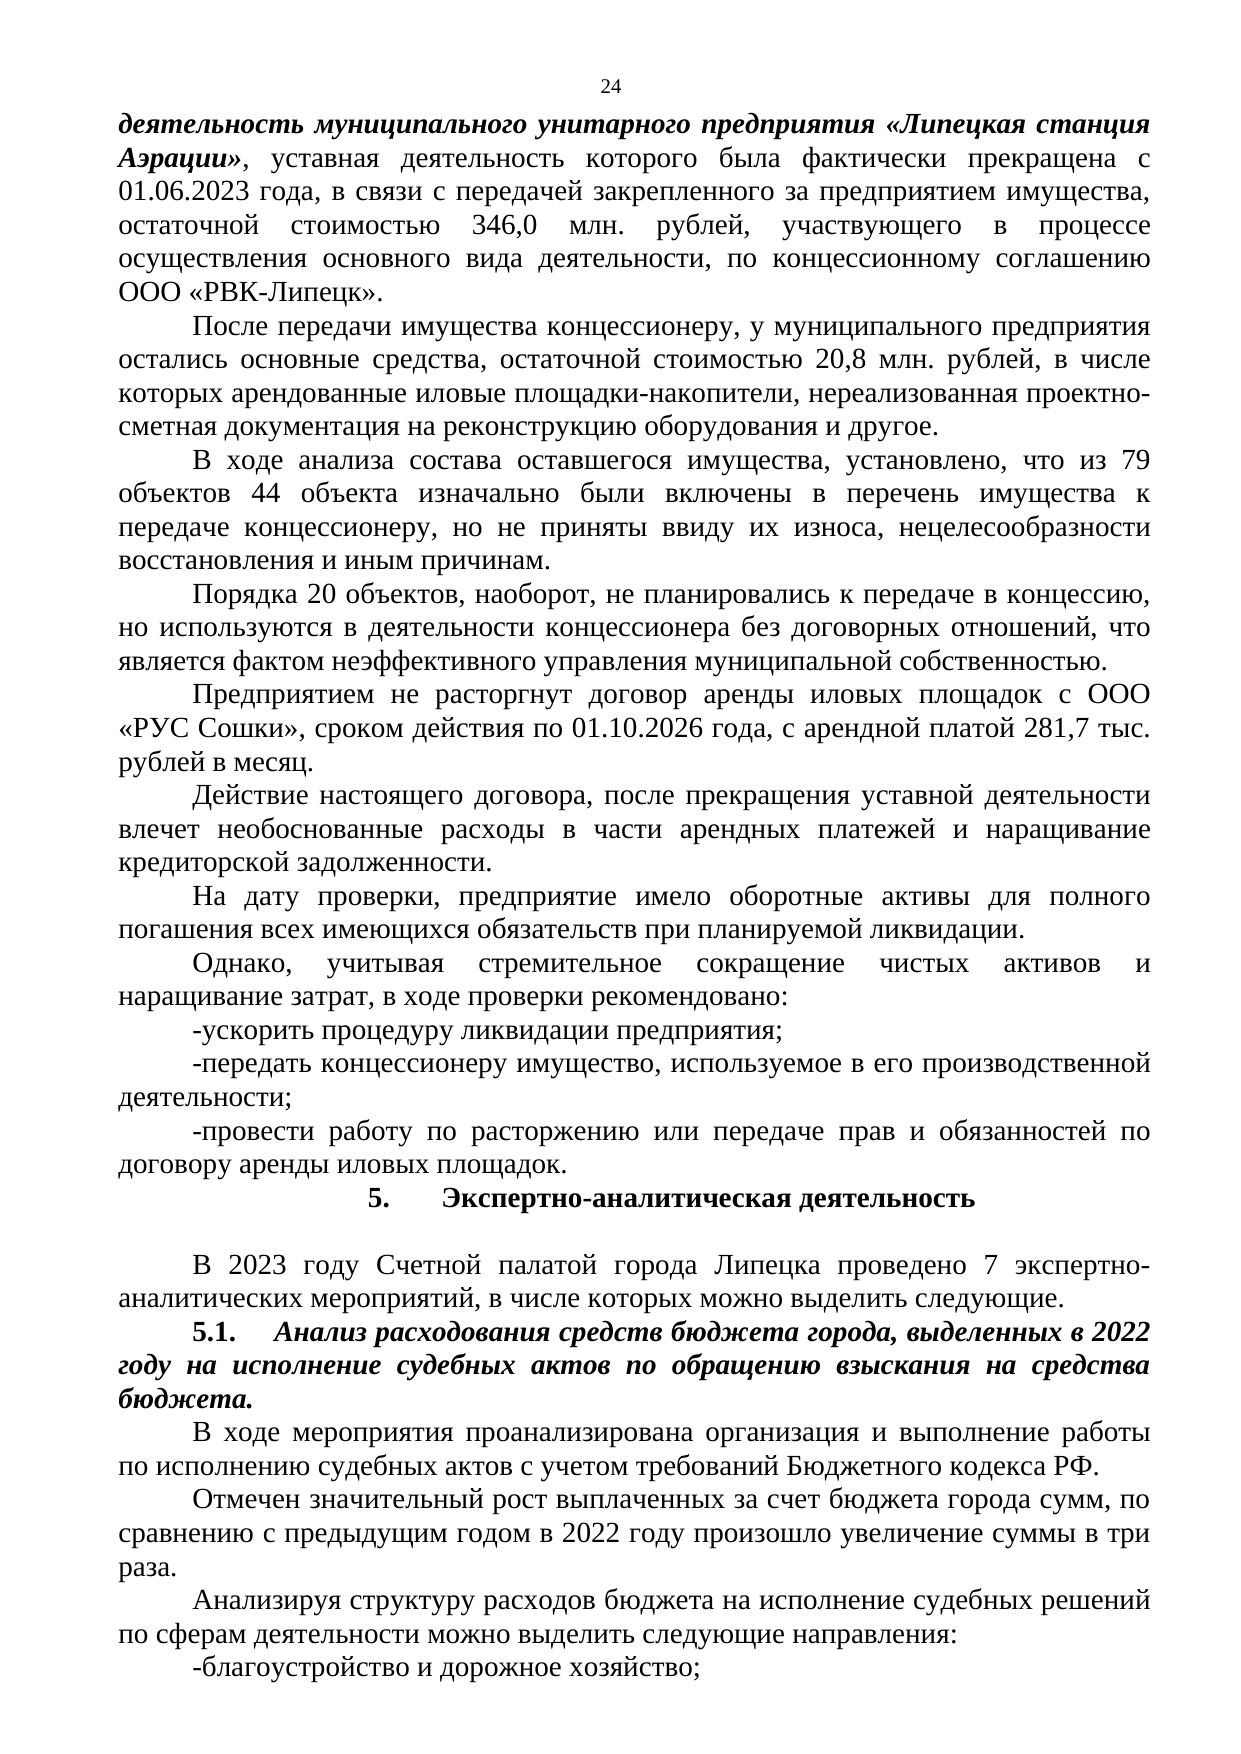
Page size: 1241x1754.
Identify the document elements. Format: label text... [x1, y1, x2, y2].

list -передать концессионеру имущество, используемое в его производственной деятельности; [118, 1046, 1152, 1113]
list -ускорить процедуру ликвидации предприятия; [118, 1012, 1152, 1046]
list После передачи имущества концессионеру, у муниципального предприятия остались основные средства, остаточной стоимостью 20,8 млн. рублей, в числе которых арендованные иловые площадки-накопители, нереализованная проектно-сметная документация на реконструкцию оборудования и другое. [118, 308, 1152, 442]
list Экспертно-аналитическая деятельность [118, 1180, 1152, 1213]
list Предприятием не расторгнут договор аренды иловых площадок с ООО «РУС Сошки», сроком действия по 01.10.2026 года, с арендной платой 281,7 тыс. рублей в месяц. [118, 677, 1152, 777]
list -провести работу по расторжению или передаче прав и обязанностей по договору аренды иловых площадок. [118, 1113, 1152, 1180]
list На дату проверки, предприятие имело оборотные активы для полного погашения всех имеющихся обязательств при планируемой ликвидации. [118, 878, 1152, 945]
list Однако, учитывая стремительное сокращение чистых активов и наращивание затрат, в ходе проверки рекомендовано: [118, 945, 1152, 1012]
list В ходе анализа состава оставшегося имущества, установлено, что из 79 объектов 44 объекта изначально были включены в перечень имущества к передаче концессионеру, но не приняты ввиду их износа, нецелесообразности восстановления и иным причинам. [118, 442, 1152, 576]
list -благоустройство и дорожное хозяйство; [118, 1649, 1152, 1683]
list Порядка 20 объектов, наоборот, не планировались к передаче в концессию, но используются в деятельности концессионера без договорных отношений, что является фактом неэффективного управления муниципальной собственностью. [118, 576, 1152, 677]
list В ходе мероприятия проанализирована организация и выполнение работы по исполнению судебных актов с учетом требований Бюджетного кодекса РФ. [118, 1414, 1152, 1482]
list Действие настоящего договора, после прекращения уставной деятельности влечет необоснованные расходы в части арендных платежей и наращивание кредиторской задолженности. [118, 777, 1152, 878]
list Отмечен значительный рост выплаченных за счет бюджета города сумм, по сравнению с предыдущим годом в 2022 году произошло увеличение суммы в три раза. [118, 1482, 1152, 1582]
list В 2023 году Счетной палатой города Липецка проведено 7 экспертно-аналитических мероприятий, в числе которых можно выделить следующие. [118, 1247, 1152, 1314]
list Анализ расходования средств бюджета города, выделенных в 2022 году на исполнение судебных актов по обращению взыскания на средства бюджета. [118, 1314, 1152, 1414]
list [118, 106, 1152, 308]
list Анализируя структуру расходов бюджета на исполнение судебных решений по сферам деятельности можно выделить следующие направления: [118, 1582, 1152, 1649]
